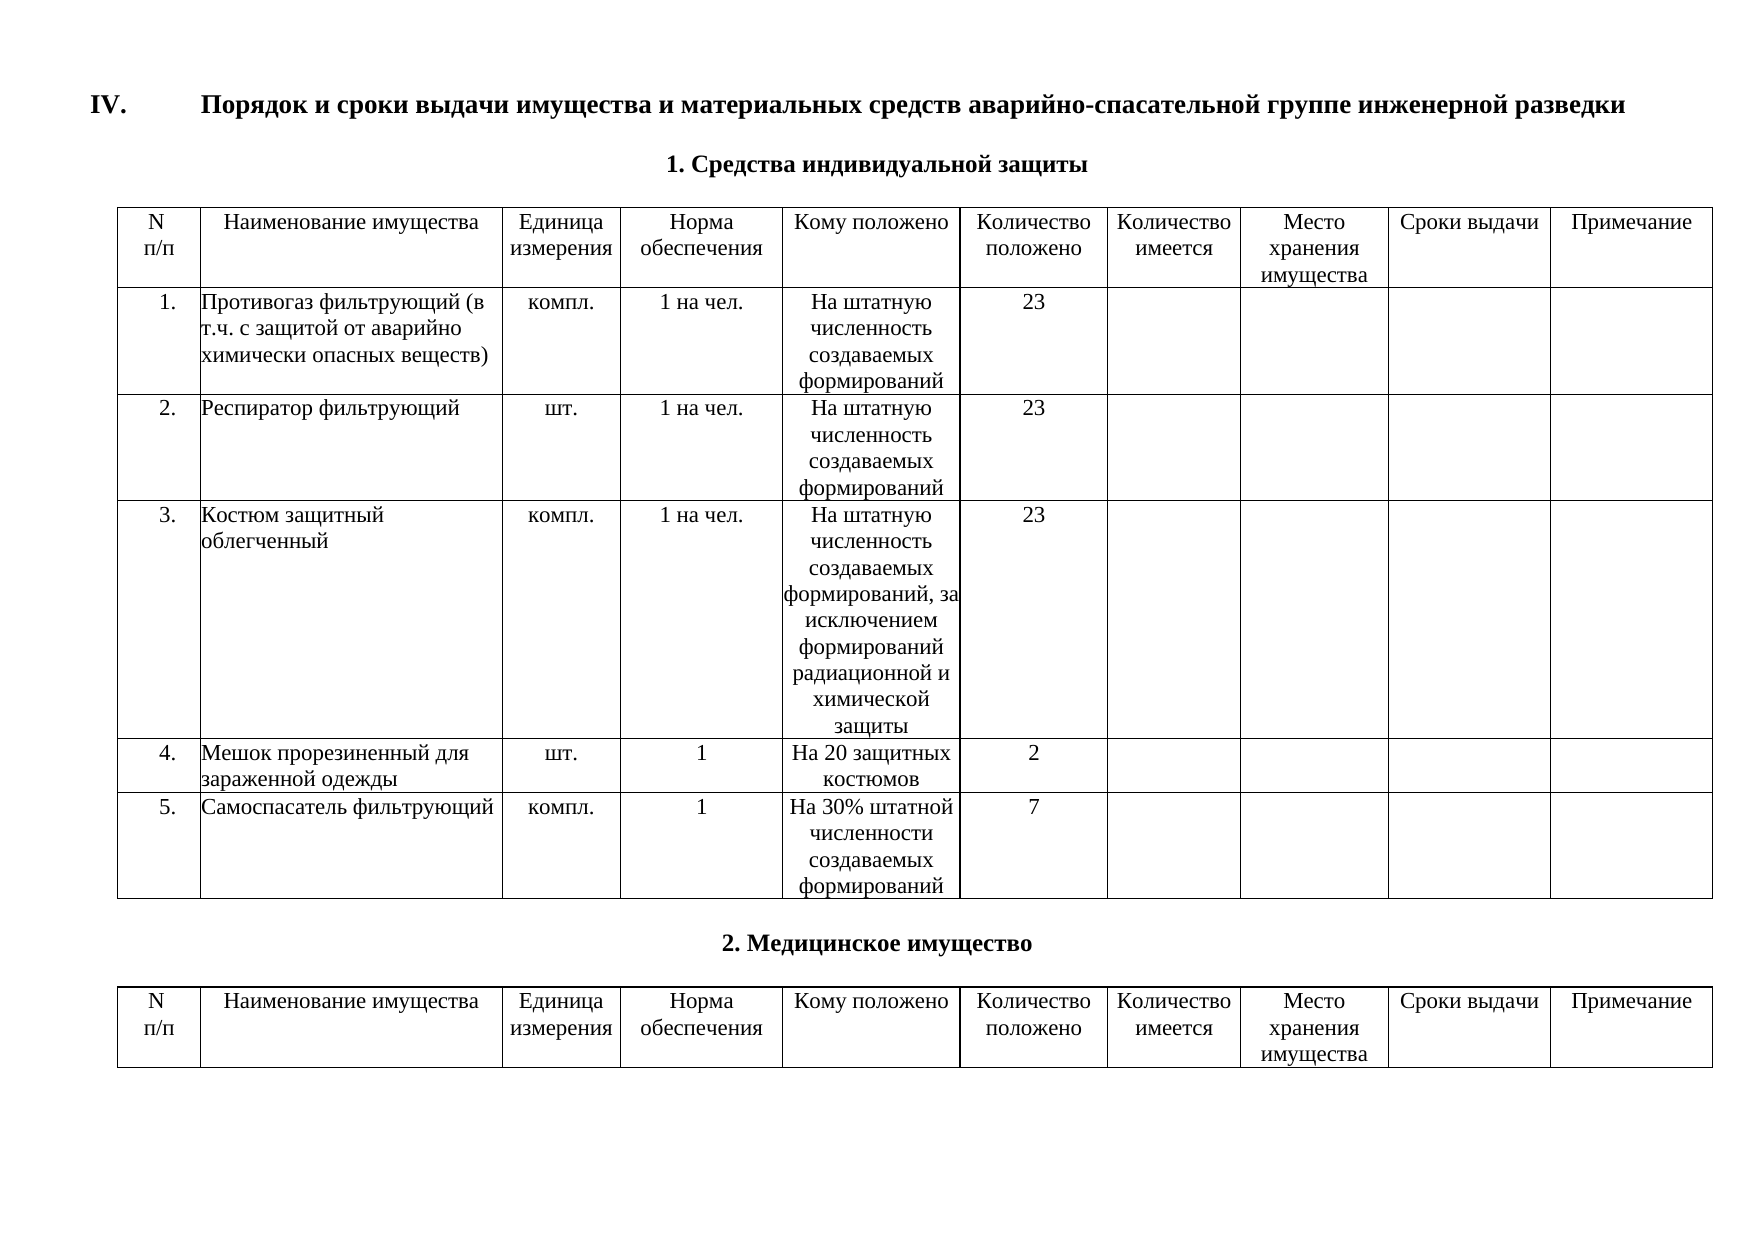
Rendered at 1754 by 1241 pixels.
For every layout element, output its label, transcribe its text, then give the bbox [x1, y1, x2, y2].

table_cell [118, 288, 200, 393]
table_cell шт. [503, 395, 620, 500]
table_cell [1551, 288, 1712, 393]
table_cell [1389, 501, 1550, 738]
table_cell 1 на чел. [621, 395, 782, 500]
table_header Единица измерения [503, 988, 620, 1067]
table_header Кому положено [783, 208, 959, 287]
table_cell [1551, 739, 1712, 792]
table_cell [1108, 739, 1240, 792]
table_cell На 20 защитных костюмов [783, 739, 959, 792]
table_cell На штатную численность создаваемых формирований [783, 395, 959, 500]
table_cell [1551, 793, 1712, 898]
table_cell шт. [503, 739, 620, 792]
table_cell 23 [961, 288, 1107, 393]
table_cell 1 на чел. [621, 288, 782, 393]
table_cell На штатную численность создаваемых формирований, за исключением формирований радиационной и химической защиты [783, 501, 959, 738]
table_cell 1 [621, 739, 782, 792]
table_cell компл. [503, 501, 620, 738]
table_cell компл. [503, 793, 620, 898]
table_cell [1108, 288, 1240, 393]
table_cell Противогаз фильтрующий (в т.ч. с защитой от аварийно химически опасных веществ) [201, 288, 502, 393]
table_header Место хранения имущества [1241, 208, 1388, 287]
table_cell [1108, 501, 1240, 738]
list Порядок и сроки выдачи имущества и материальных средств аварийно-спасательной группе инженерной разведки [118, 89, 1636, 120]
table_cell [1551, 395, 1712, 500]
table_header N п/п [118, 988, 200, 1067]
table_cell [1241, 793, 1388, 898]
table_cell [1389, 288, 1550, 393]
table_cell [1108, 793, 1240, 898]
table_header Количество имеется [1108, 208, 1240, 287]
table_header Примечание [1551, 988, 1712, 1067]
table_cell [118, 793, 200, 898]
table_cell 23 [961, 501, 1107, 738]
table_cell [1389, 793, 1550, 898]
text 1. Средства индивидуальной защиты [118, 149, 1636, 178]
table_cell [1551, 501, 1712, 738]
table_header Норма обеспечения [621, 208, 782, 287]
text 2. Медицинское имущество [118, 928, 1636, 957]
table_header Норма обеспечения [621, 988, 782, 1067]
table_cell [1241, 739, 1388, 792]
table_cell 7 [961, 793, 1107, 898]
table_cell [1389, 739, 1550, 792]
table_header Количество имеется [1108, 988, 1240, 1067]
table_cell На штатную численность создаваемых формирований [783, 288, 959, 393]
table_cell [1241, 395, 1388, 500]
table_cell 23 [961, 395, 1107, 500]
table_header Количество положено [961, 208, 1107, 287]
table_cell [118, 739, 200, 792]
table_header Наименование имущества [201, 208, 502, 287]
table_header Сроки выдачи [1389, 988, 1550, 1067]
table_header Примечание [1551, 208, 1712, 287]
table_cell На 30% штатной численности создаваемых формирований [783, 793, 959, 898]
table_cell [1241, 501, 1388, 738]
table_cell [1389, 395, 1550, 500]
table_header Единица измерения [503, 208, 620, 287]
table_cell [118, 395, 200, 500]
table_cell [1108, 395, 1240, 500]
table_cell компл. [503, 288, 620, 393]
table_cell [1241, 288, 1388, 393]
table_header Кому положено [783, 988, 959, 1067]
table_cell 1 [621, 793, 782, 898]
table_cell Самоспасатель фильтрующий [201, 793, 502, 898]
table_cell Мешок прорезиненный для зараженной одежды [201, 739, 502, 792]
table_cell Костюм защитный облегченный [201, 501, 502, 738]
table_cell [118, 501, 200, 738]
table_cell Респиратор фильтрующий [201, 395, 502, 500]
table_header Количество положено [961, 988, 1107, 1067]
table_cell 2 [961, 739, 1107, 792]
table_header Наименование имущества [201, 988, 502, 1067]
table_header Место хранения имущества [1241, 988, 1388, 1067]
table_header Сроки выдачи [1389, 208, 1550, 287]
table_header N п/п [118, 208, 200, 287]
table_cell 1 на чел. [621, 501, 782, 738]
